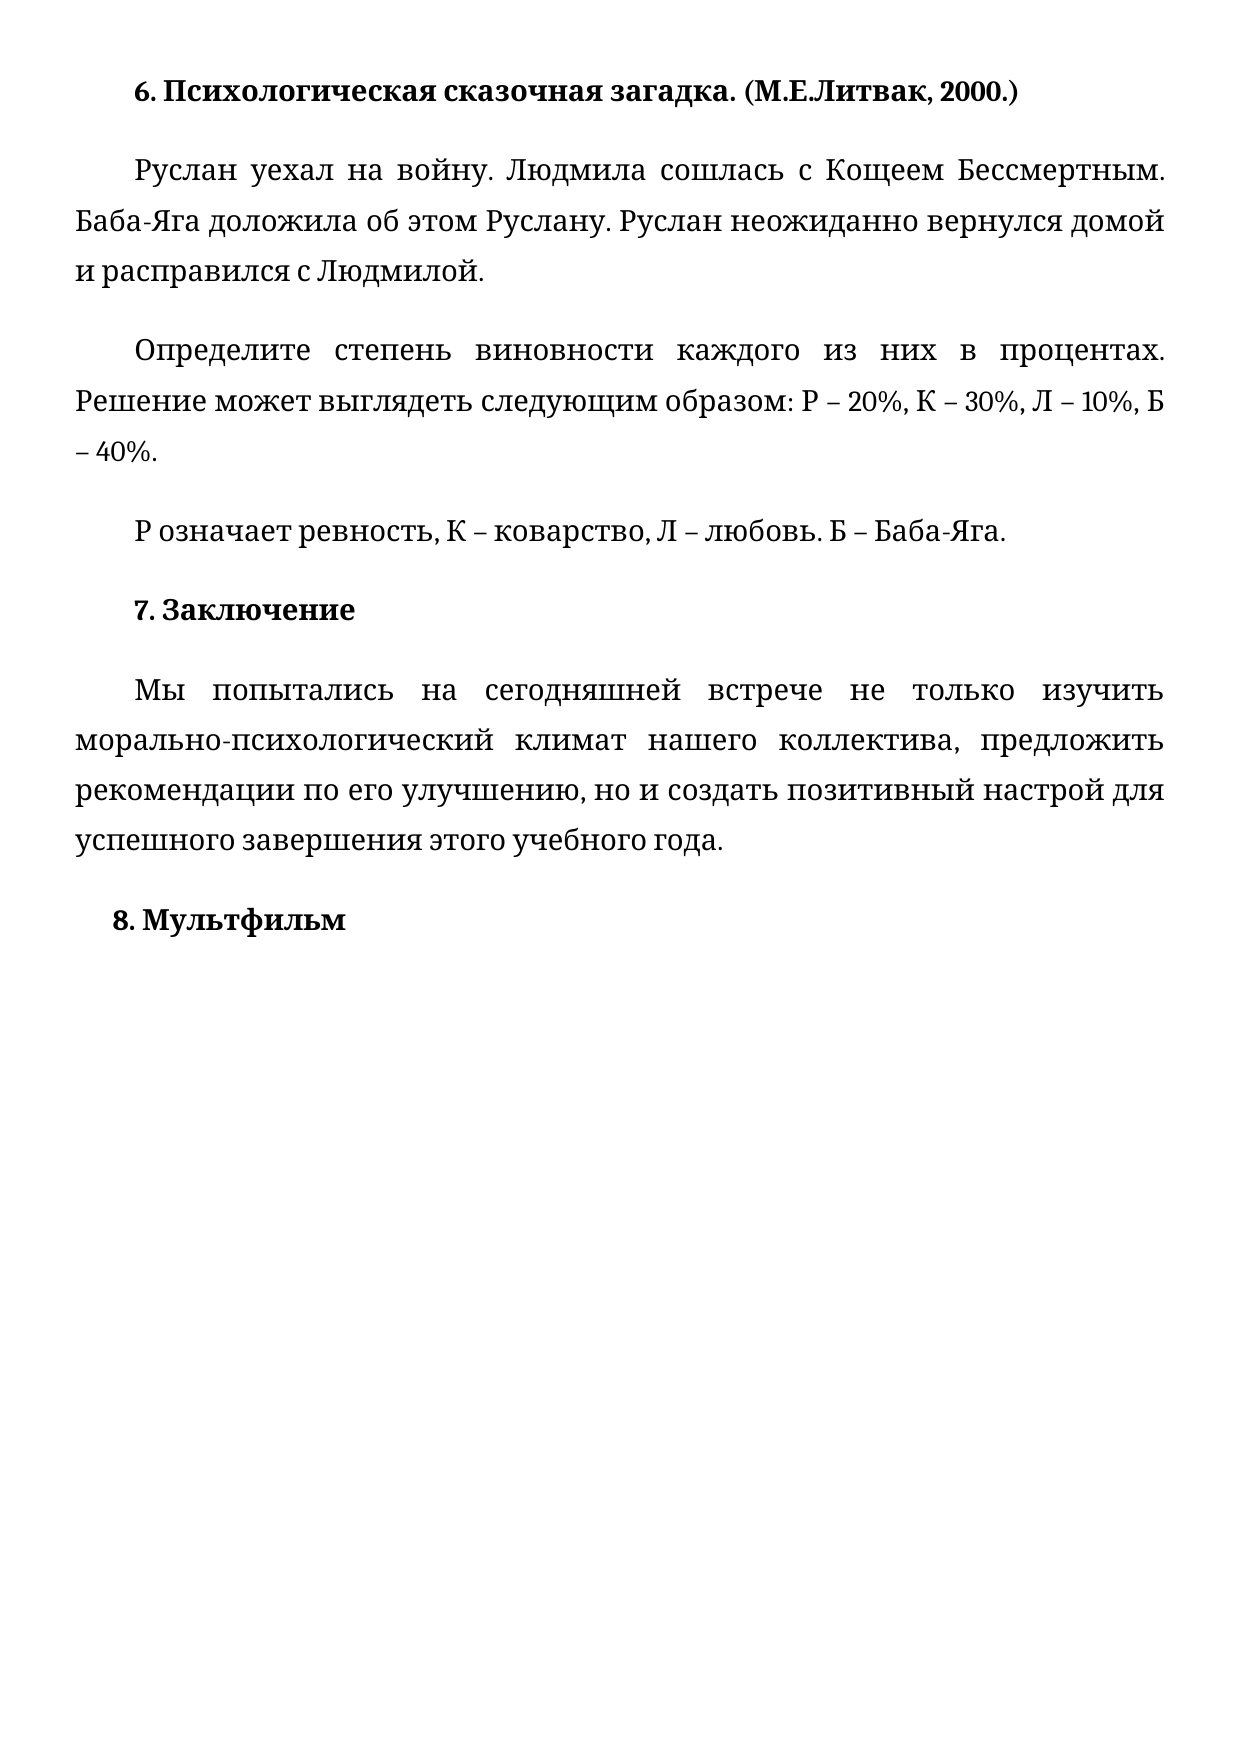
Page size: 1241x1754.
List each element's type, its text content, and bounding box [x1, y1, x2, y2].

text 7. Заключение [75, 594, 1165, 628]
text Определите степень виновности каждого из них в процентах. Решение может выглядеть следующим образом: Р – 20%, К – 30%, Л – 10%, Б – 40%. [75, 334, 1165, 469]
text 6. Психологическая сказочная загадка. (М.Е.Литвак, 2000.) [75, 75, 1165, 108]
text 8. Мультфильм [112, 904, 1165, 938]
text Мы попытались на сегодняшней встрече не только изучить морально-психологический климат нашего коллектива, предложить рекомендации по его улучшению, но и создать позитивный настрой для успешного завершения этого учебного года. [75, 674, 1165, 858]
text Р означает ревность, К – коварство, Л – любовь. Б – Баба-Яга. [75, 515, 1165, 548]
text Руслан уехал на войну. Людмила сошлась с Кощеем Бессмертным. Баба-Яга доложила об этом Руслану. Руслан неожиданно вернулся домой и расправился с Людмилой. [75, 154, 1165, 289]
